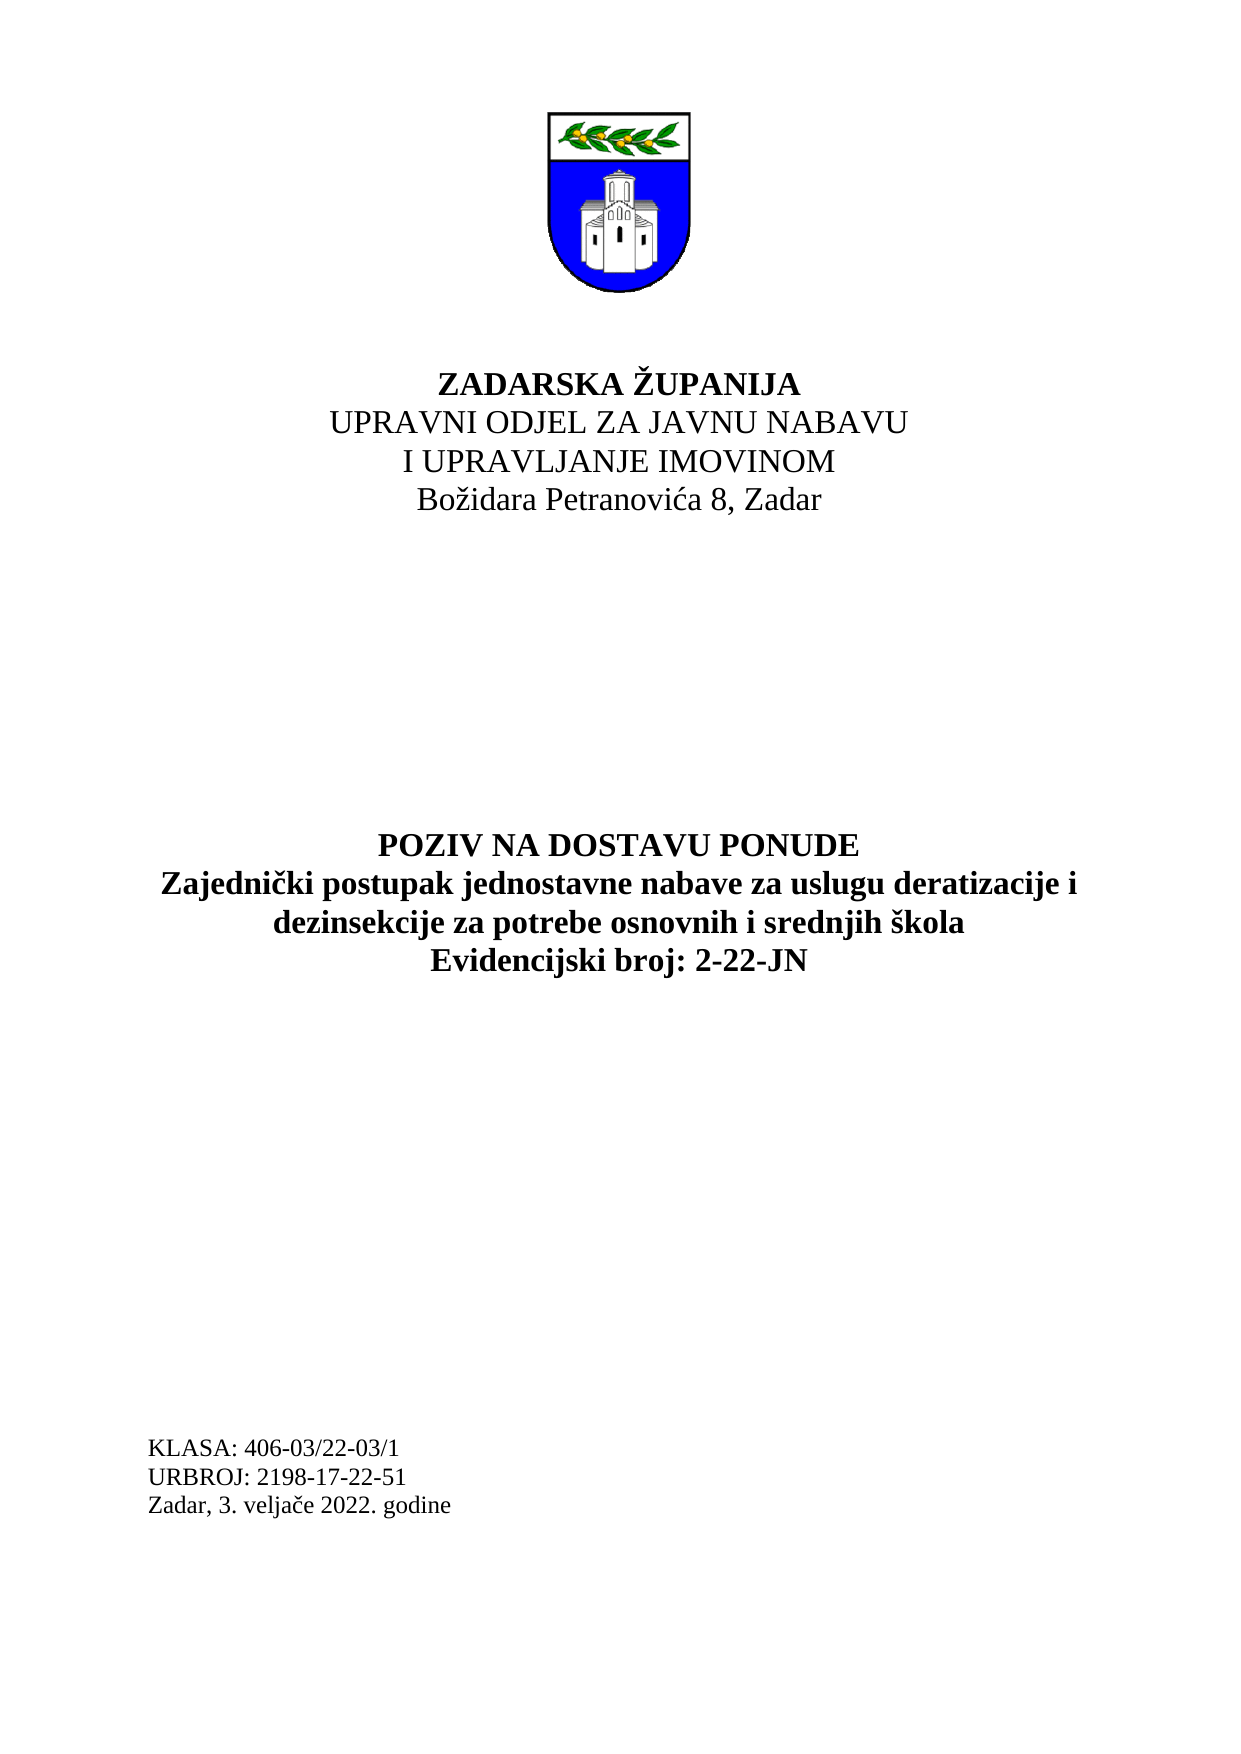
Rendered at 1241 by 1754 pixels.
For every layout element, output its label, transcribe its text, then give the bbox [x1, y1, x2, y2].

picture [547, 112, 691, 293]
title POZIV NA DOSTAVU PONUDE [148, 825, 1090, 864]
title Evidencijski broj: 2-22-JN [148, 940, 1090, 979]
text UPRAVNI ODJEL ZA JAVNU NABAVU [148, 403, 1090, 441]
text I UPRAVLJANJE IMOVINOM [148, 441, 1090, 479]
text URBROJ: 2198-17-22-51 [148, 1462, 1090, 1491]
text ZADARSKA ŽUPANIJA [148, 364, 1090, 403]
text KLASA: 406-03/22-03/1 [148, 1433, 1090, 1462]
text Zadar, 3. veljače 2022. godine [148, 1491, 1090, 1519]
title Zajednički postupak jednostavne nabave za uslugu deratizacije i dezinsekcije za potrebe osnovnih i srednjih škola [148, 864, 1090, 940]
text Božidara Petranovića 8, Zadar [148, 479, 1090, 518]
